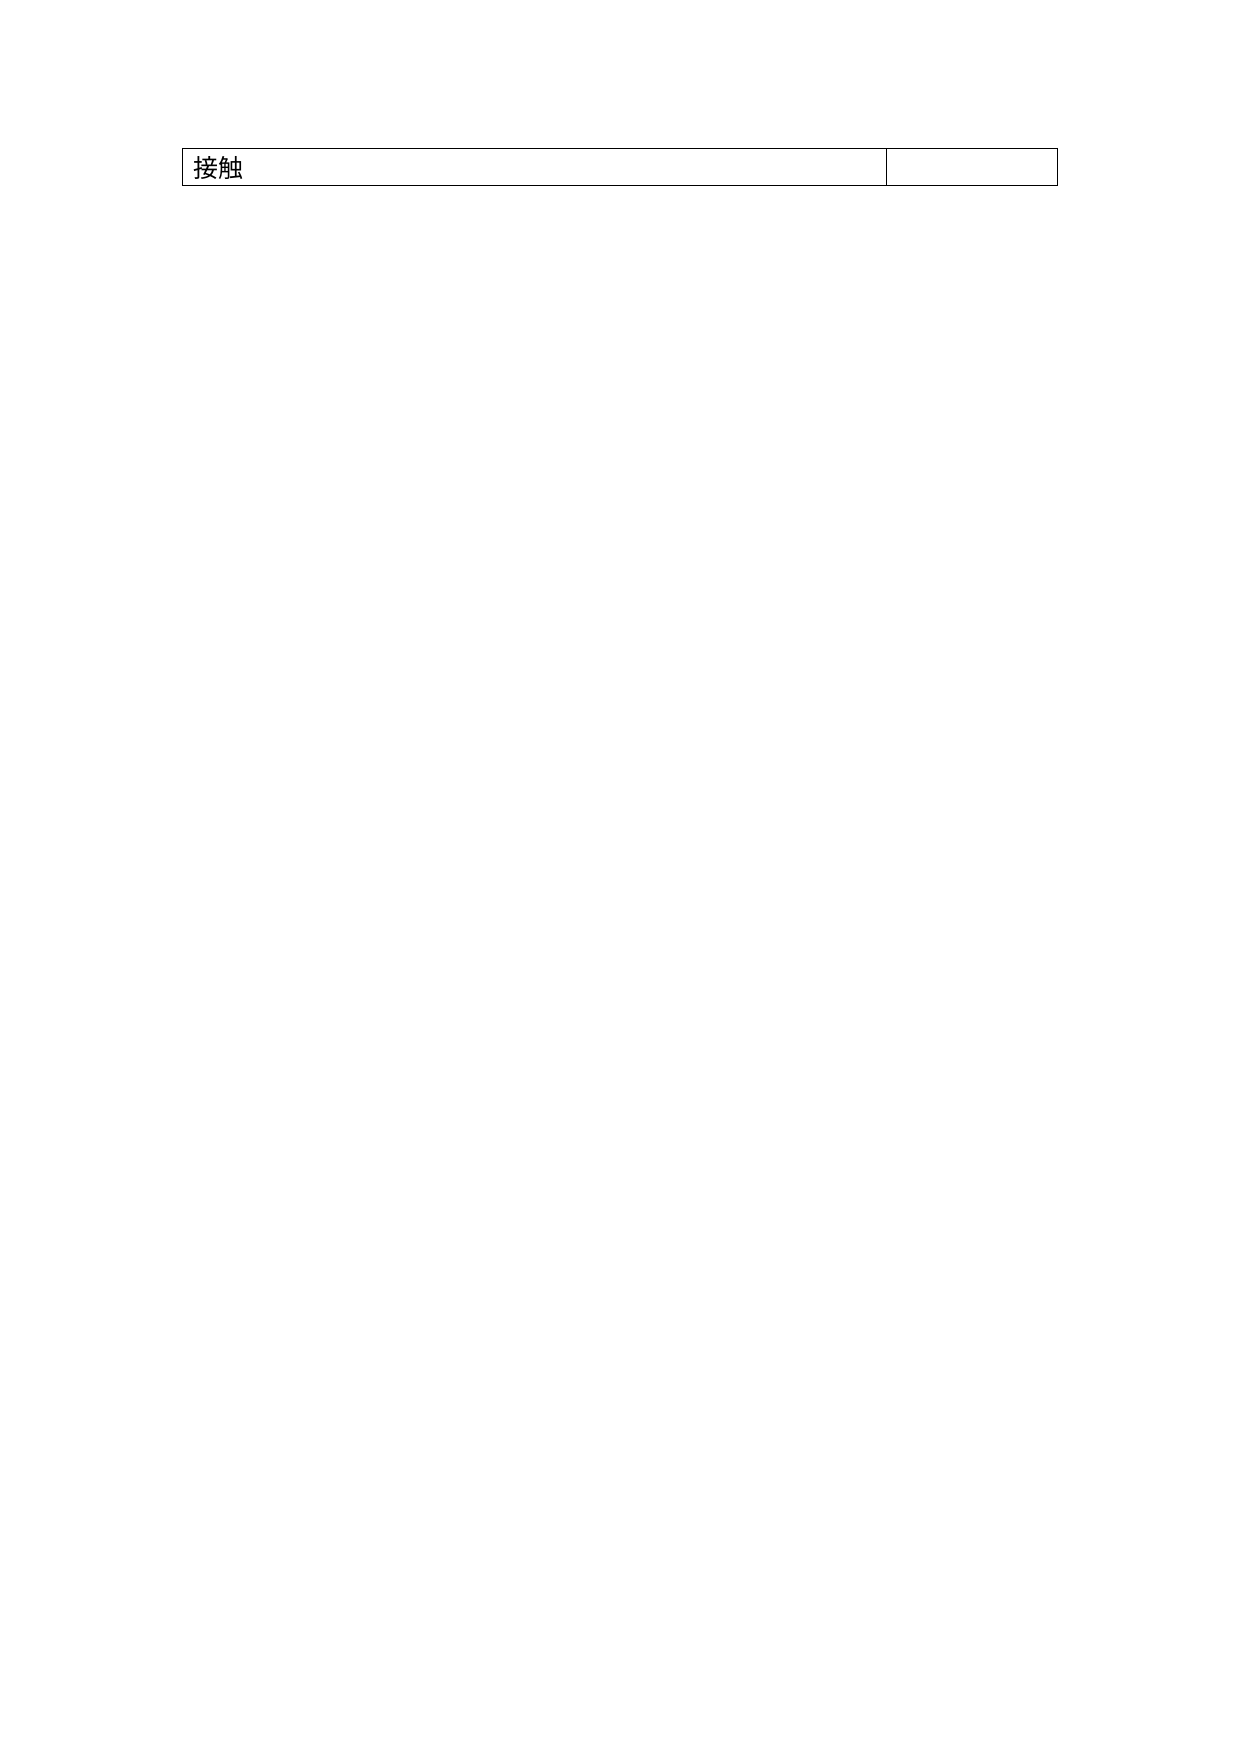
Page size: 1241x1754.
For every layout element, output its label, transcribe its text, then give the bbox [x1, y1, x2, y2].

table_cell 有 ／ 無 [887, 149, 1057, 185]
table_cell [183, 149, 886, 185]
